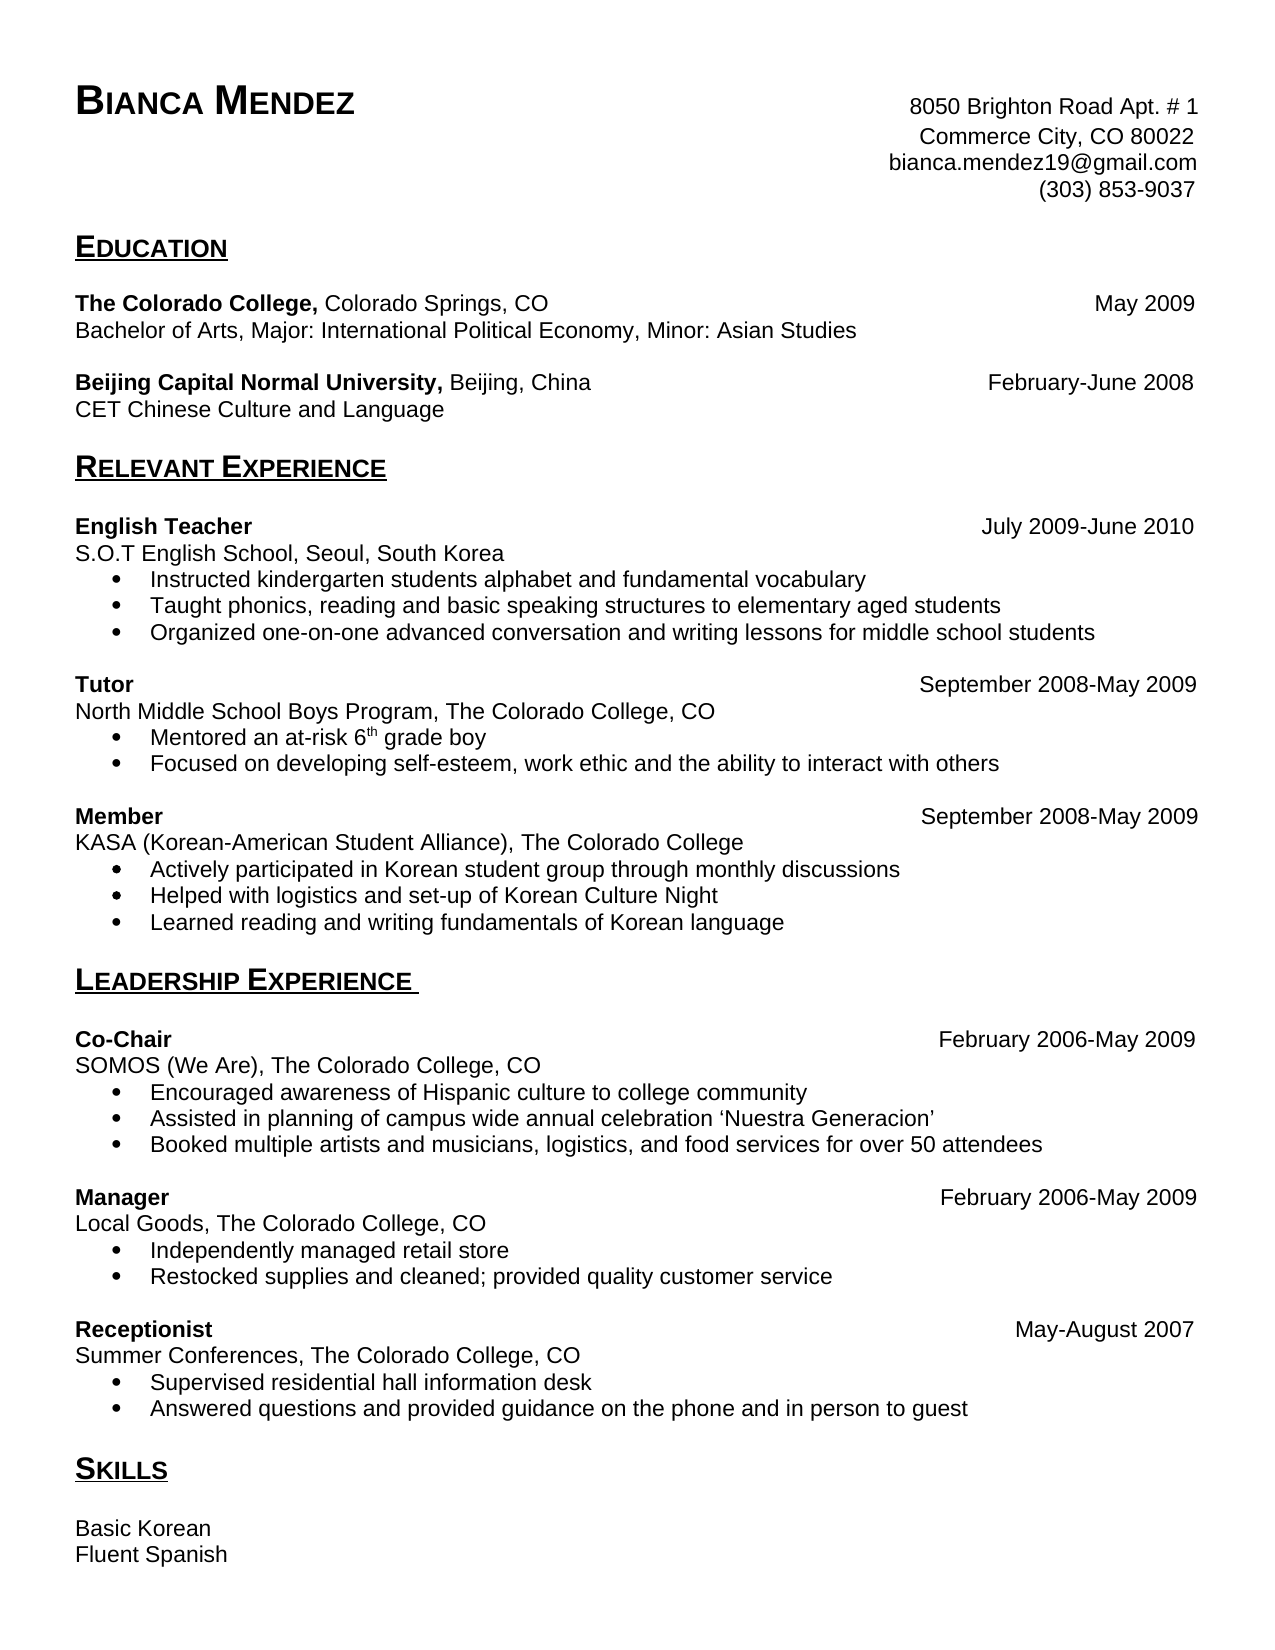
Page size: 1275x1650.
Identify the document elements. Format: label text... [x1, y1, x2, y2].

list Restocked supplies and cleaned; provided quality customer service [112, 1263, 1200, 1289]
list Mentored an at-risk 6th grade boy [112, 724, 1200, 750]
text LEADERSHIP EXPERIENCE [75, 961, 1200, 997]
text Beijing Capital Normal University, Beijing, China February-June 2008 [75, 369, 1200, 396]
list Assisted in planning of campus wide annual celebration ‘Nuestra Generacion’ [112, 1105, 1200, 1131]
list Instructed kindergarten students alphabet and fundamental vocabulary [112, 566, 1200, 592]
list Encouraged awareness of Hispanic culture to college community [112, 1078, 1200, 1105]
text KASA (Korean-American Student Alliance), The Colorado College [75, 829, 1200, 856]
text The Colorado College, Colorado Springs, CO May 2009 [75, 290, 1200, 317]
text EDUCATION [75, 228, 1200, 264]
list Actively participated in Korean student group through monthly discussions [112, 856, 1200, 882]
text RELEVANT EXPERIENCE [75, 448, 1200, 484]
list Answered questions and provided guidance on the phone and in person to guest [112, 1395, 1200, 1421]
text English Teacher July 2009-June 2010 [75, 513, 1200, 539]
text Co-Chair February 2006-May 2009 [75, 1026, 1200, 1052]
text bianca.mendez19@gmail.com (303) 853-9037 [75, 149, 1200, 202]
text Member September 2008-May 2009 [75, 803, 1200, 829]
text Tutor September 2008-May 2009 [75, 671, 1200, 698]
text Summer Conferences, The Colorado College, CO [75, 1342, 1200, 1368]
text North Middle School Boys Program, The Colorado College, CO [75, 698, 1200, 724]
list Focused on developing self-esteem, work ethic and the ability to interact with others [112, 750, 1200, 777]
text CET Chinese Culture and Language [75, 396, 1200, 422]
list Organized one-on-one advanced conversation and writing lessons for middle school students [112, 618, 1200, 645]
text SOMOS (We Are), The Colorado College, CO [75, 1052, 1200, 1078]
text Basic Korean [75, 1514, 1200, 1541]
text Bachelor of Arts, Major: International Political Economy, Minor: Asian Studies [75, 317, 1200, 343]
text Commerce City, CO 80022 [75, 123, 1200, 149]
list Supervised residential hall information desk [112, 1368, 1200, 1395]
text Receptionist May-August 2007 [75, 1316, 1200, 1342]
list Taught phonics, reading and basic speaking structures to elementary aged students [112, 592, 1200, 618]
text S.O.T English School, Seoul, South Korea [75, 539, 1200, 566]
text Local Goods, The Colorado College, CO [75, 1210, 1200, 1237]
text SKILLS [75, 1450, 1200, 1486]
list Helped with logistics and set-up of Korean Culture Night [112, 882, 1200, 908]
list Independently managed retail store [112, 1237, 1200, 1263]
text Manager February 2006-May 2009 [75, 1184, 1200, 1210]
text Fluent Spanish [75, 1541, 1200, 1567]
list Booked multiple artists and musicians, logistics, and food services for over 50 attendees [112, 1131, 1200, 1184]
text BIANCA MENDEZ 8050 Brighton Road Apt. # 1 [75, 75, 1200, 123]
list Learned reading and writing fundamentals of Korean language [112, 908, 1200, 935]
